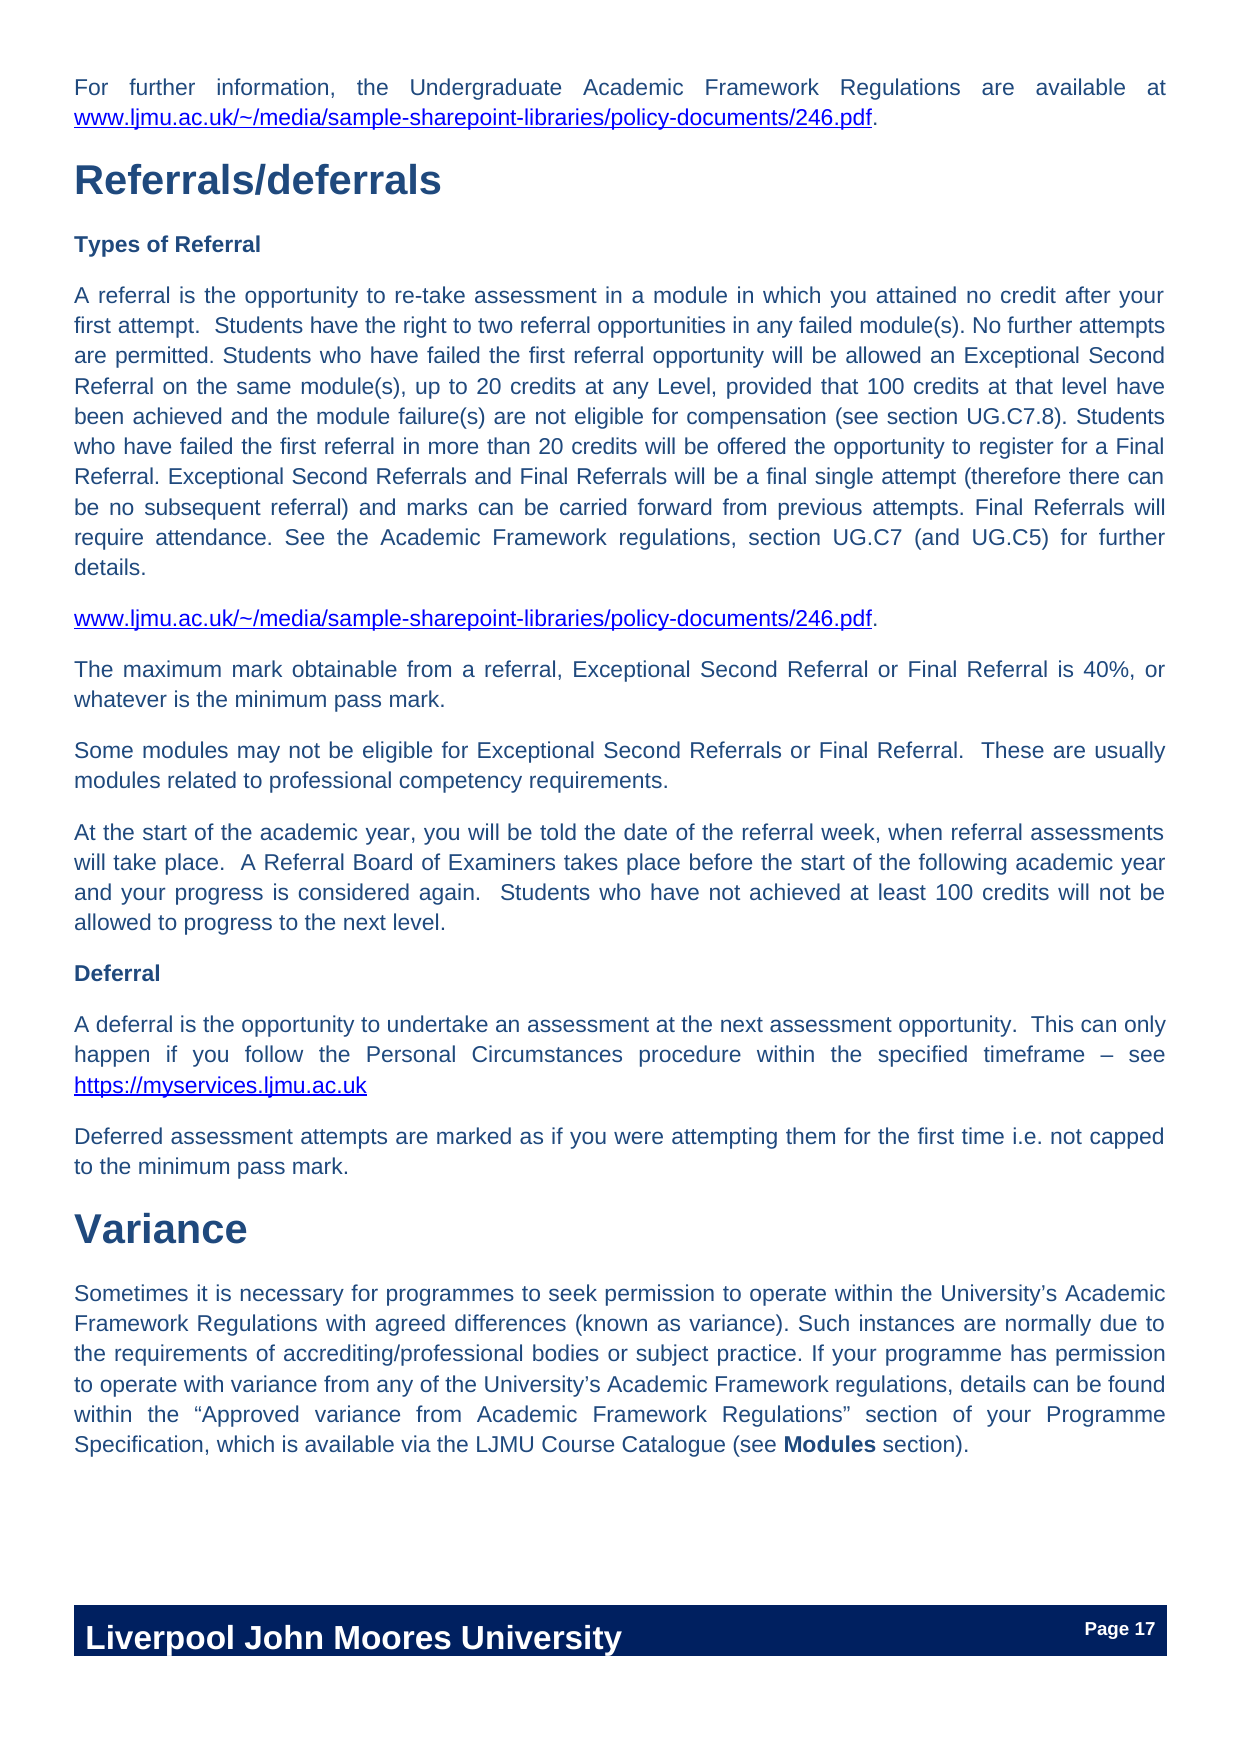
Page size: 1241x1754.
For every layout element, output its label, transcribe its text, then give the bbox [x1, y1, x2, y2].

text For further information, the Undergraduate Academic Framework Regulations are available at www.ljmu.ac.uk/~/media/sample-sharepoint-libraries/policy-documents/246.pdf. [74, 74, 1166, 130]
text Deferral [74, 960, 1166, 987]
subtitle Referrals/deferrals [74, 155, 1166, 203]
text www.ljmu.ac.uk/~/media/sample-sharepoint-libraries/policy-documents/246.pdf. [74, 605, 1166, 631]
text A deferral is the opportunity to undertake an assessment at the next assessment opportunity. This can only happen if you follow the Personal Circumstances procedure within the specified timeframe – see https://myservices.ljmu.ac.uk [74, 1011, 1166, 1098]
text Some modules may not be eligible for Exceptional Second Referrals or Final Referral. These are usually modules related to professional competency requirements. [74, 737, 1166, 794]
text Sometimes it is necessary for programmes to seek permission to operate within the University’s Academic Framework Regulations with agreed differences (known as variance). Such instances are normally due to the requirements of accrediting/professional bodies or subject practice. If your programme has permission to operate with variance from any of the University’s Academic Framework regulations, details can be found within the “Approved variance from Academic Framework Regulations” section of your Programme Specification, which is available via the LJMU Course Catalogue (see Modules section). [74, 1280, 1166, 1457]
text At the start of the academic year, you will be told the date of the referral week, when referral assessments will take place. A Referral Board of Examiners takes place before the start of the following academic year and your progress is considered again. Students who have not achieved at least 100 credits will not be allowed to progress to the next level. [74, 818, 1166, 936]
text A referral is the opportunity to re-take assessment in a module in which you attained no credit after your first attempt. Students have the right to two referral opportunities in any failed module(s). No further attempts are permitted. Students who have failed the first referral opportunity will be allowed an Exceptional Second Referral on the same module(s), up to 20 credits at any Level, provided that 100 credits at that level have been achieved and the module failure(s) are not eligible for compensation (see section UG.C7.8). Students who have failed the first referral in more than 20 credits will be offered the opportunity to register for a Final Referral. Exceptional Second Referrals and Final Referrals will be a final single attempt (therefore there can be no subsequent referral) and marks can be carried forward from previous attempts. Final Referrals will require attendance. See the Academic Framework regulations, section UG.C7 (and UG.C5) for further details. [74, 282, 1166, 580]
text Deferred assessment attempts are marked as if you were attempting them for the first time i.e. not capped to the minimum pass mark. [74, 1123, 1166, 1179]
subtitle Variance [74, 1204, 1166, 1252]
text Types of Referral [74, 231, 1166, 257]
text The maximum mark obtainable from a referral, Exceptional Second Referral or Final Referral is 40%, or whatever is the minimum pass mark. [74, 656, 1166, 713]
